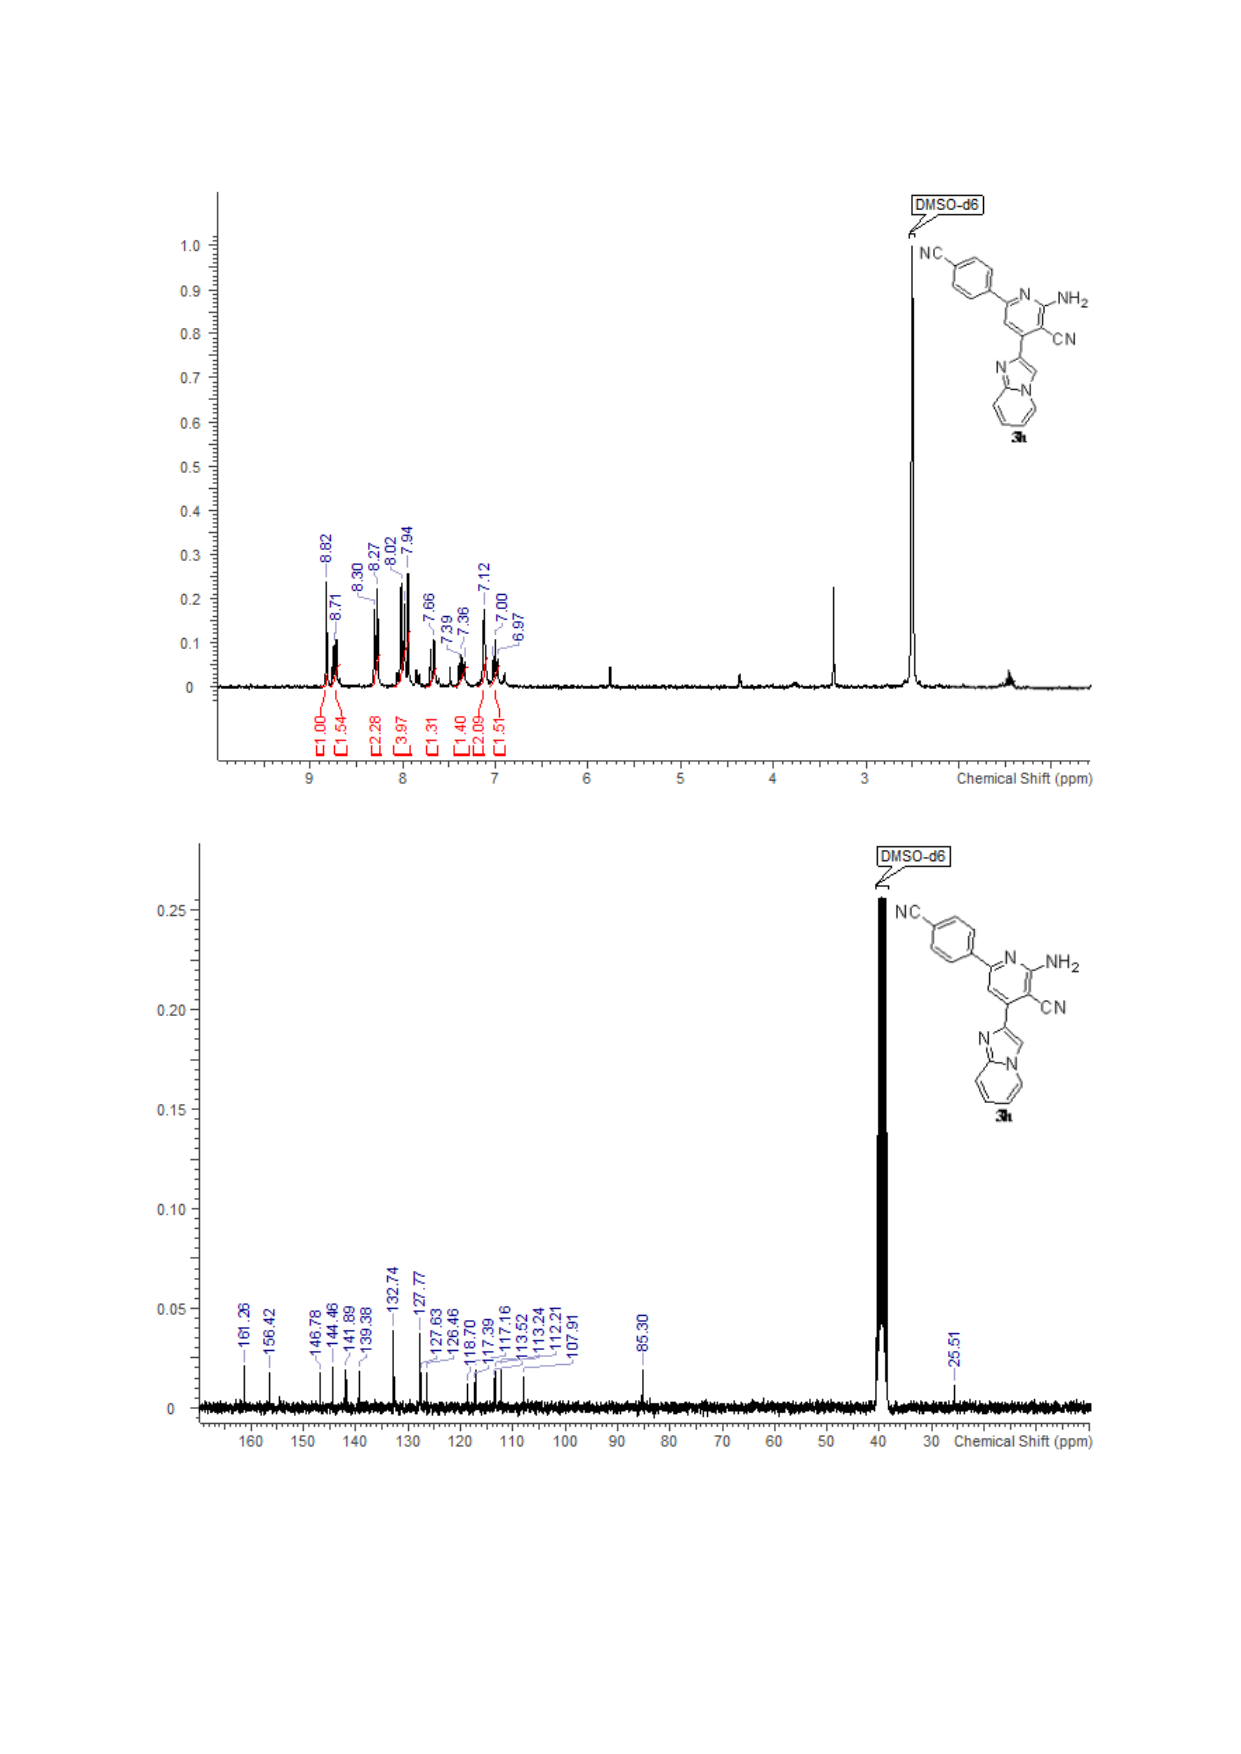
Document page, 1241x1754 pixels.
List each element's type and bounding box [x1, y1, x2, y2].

picture [147, 842, 1093, 1451]
picture [147, 177, 1093, 788]
